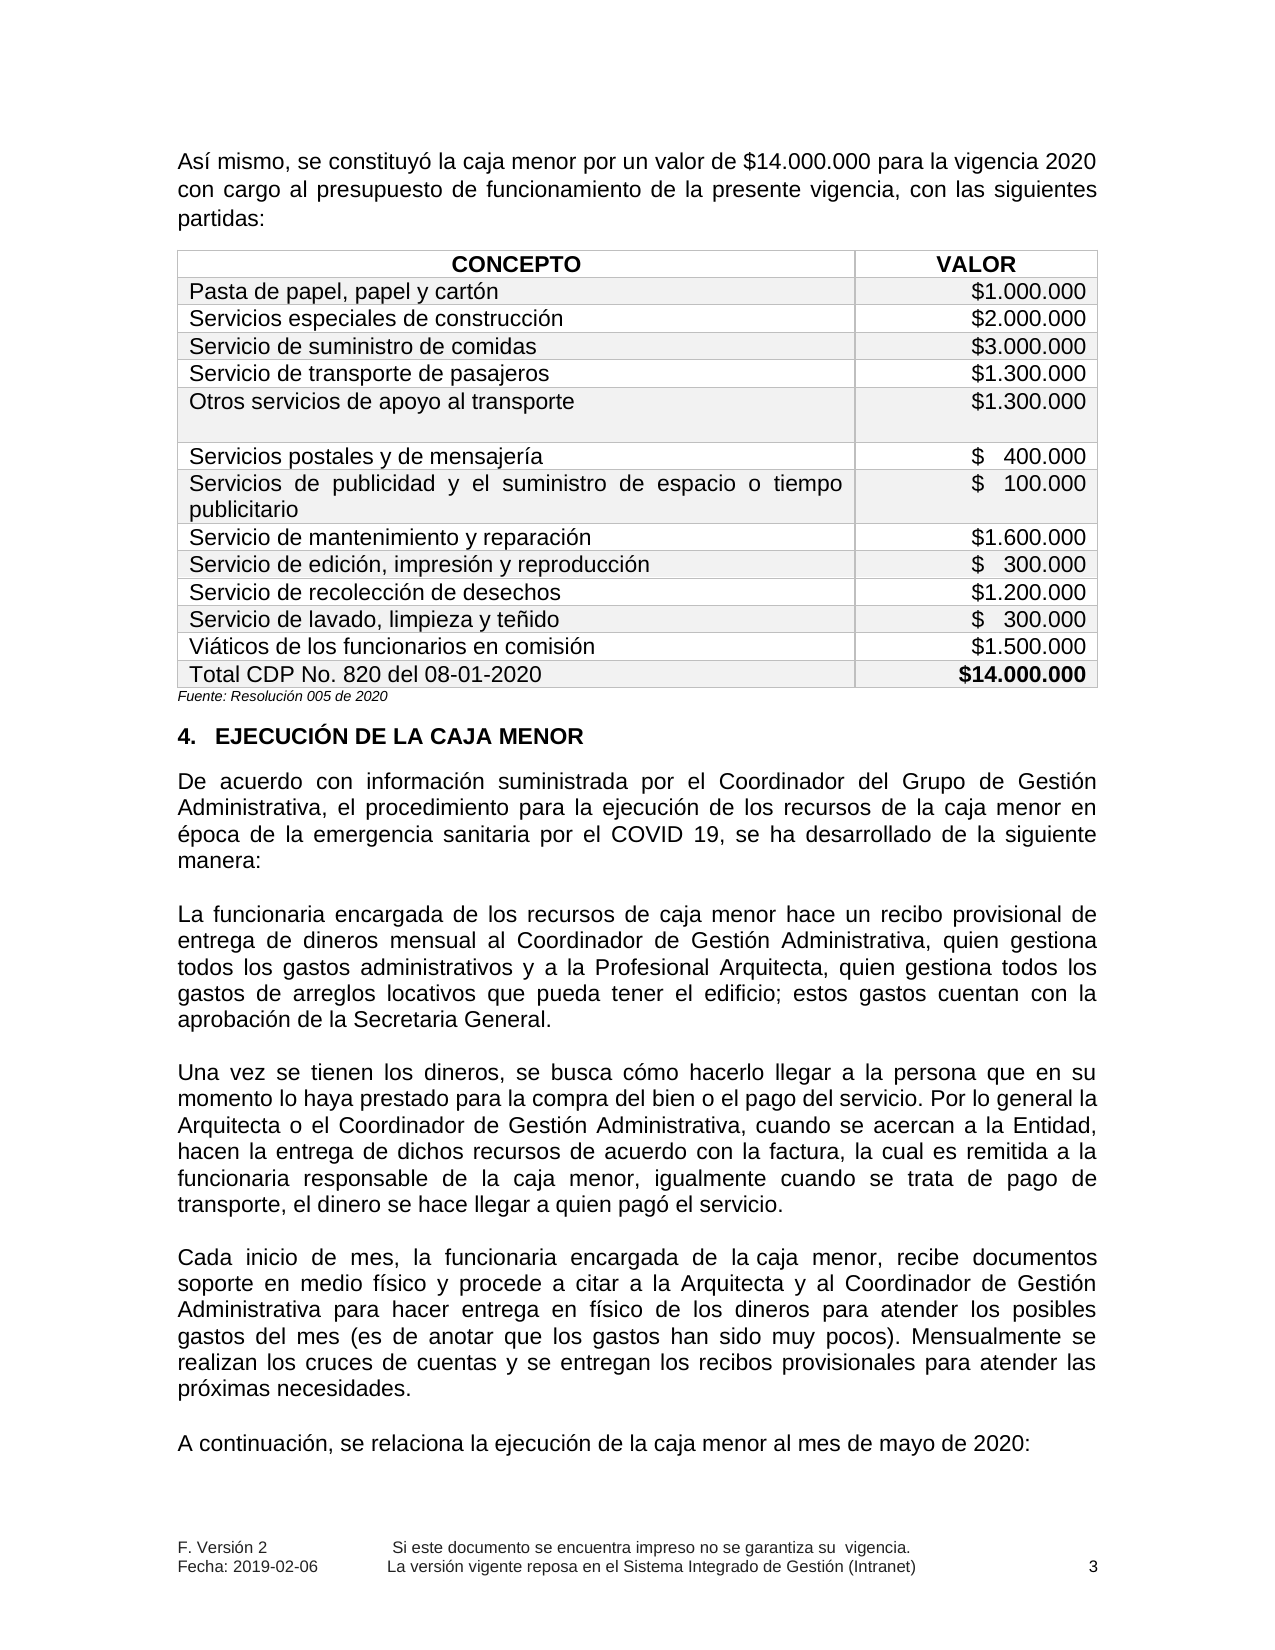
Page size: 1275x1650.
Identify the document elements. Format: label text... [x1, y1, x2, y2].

table_cell $1.600.000 [856, 524, 1097, 550]
table_cell Servicio de lavado, limpieza y teñido [178, 606, 854, 632]
text La funcionaria encargada de los recursos de caja menor hace un recibo provisional de entrega de dineros mensual al Coordinador de Gestión Administrativa, quien gestiona todos los gastos administrativos y a la Profesional Arquitecta, quien gestiona todos los gastos de arreglos locativos que pueda tener el edificio; estos gastos cuentan con la aprobación de la Secretaria General. [177, 900, 1098, 1033]
table_cell Servicio de mantenimiento y reparación [178, 524, 854, 550]
text Así mismo, se constituyó la caja menor por un valor de $14.000.000 para la vigencia 2020 con cargo al presupuesto de funcionamiento de la presente vigencia, con las siguientes partidas: [177, 148, 1098, 231]
table_cell Servicio de recolección de desechos [178, 579, 854, 605]
table_cell Servicio de edición, impresión y reproducción [178, 551, 854, 577]
table_cell $1.300.000 [856, 360, 1097, 387]
table_cell $ 400.000 [856, 443, 1097, 469]
table_cell Servicios especiales de construcción [178, 305, 854, 332]
table_cell $ 300.000 [856, 606, 1097, 632]
text Fuente: Resolución 005 de 2020 [177, 688, 1098, 705]
text Cada inicio de mes, la funcionaria encargada de la caja menor, recibe documentos soporte en medio físico y procede a citar a la Arquitecta y al Coordinador de Gestión Administrativa para hacer entrega en físico de los dineros para atender los posibles gastos del mes (es de anotar que los gastos han sido muy pocos). Mensualmente se realizan los cruces de cuentas y se entregan los recibos provisionales para atender las próximas necesidades. [177, 1243, 1098, 1402]
table_cell $14.000.000 [856, 661, 1097, 687]
table_cell Servicio de transporte de pasajeros [178, 360, 854, 387]
table_cell Servicio de suministro de comidas [178, 333, 854, 359]
table_header VALOR [856, 251, 1097, 277]
table_cell $1.500.000 [856, 633, 1097, 660]
table_cell $1.200.000 [856, 579, 1097, 605]
table_cell $3.000.000 [856, 333, 1097, 359]
table_header CONCEPTO [178, 251, 854, 277]
table_cell $2.000.000 [856, 305, 1097, 332]
table_cell $1.300.000 [856, 388, 1097, 442]
table_cell Servicios postales y de mensajería [178, 443, 854, 469]
text De acuerdo con información suministrada por el Coordinador del Grupo de Gestión Administrativa, el procedimiento para la ejecución de los recursos de la caja menor en época de la emergencia sanitaria por el COVID 19, se ha desarrollado de la siguiente manera: [177, 768, 1098, 873]
text Una vez se tienen los dineros, se busca cómo hacerlo llegar a la persona que en su momento lo haya prestado para la compra del bien o el pago del servicio. Por lo general la Arquitecta o el Coordinador de Gestión Administrativa, cuando se acercan a la Entidad, hacen la entrega de dichos recursos de acuerdo con la factura, la cual es remitida a la funcionaria responsable de la caja menor, igualmente cuando se trata de pago de transporte, el dinero se hace llegar a quien pagó el servicio. [177, 1059, 1098, 1217]
table_cell Servicios de publicidad y el suministro de espacio o tiempo publicitario [178, 470, 854, 523]
table_cell $1.000.000 [856, 278, 1097, 304]
table_cell Pasta de papel, papel y cartón [178, 278, 854, 304]
table_cell $ 100.000 [856, 470, 1097, 523]
table_cell Otros servicios de apoyo al transporte [178, 388, 854, 442]
table_cell Viáticos de los funcionarios en comisión [178, 633, 854, 660]
table_cell $ 300.000 [856, 551, 1097, 577]
list EJECUCIÓN DE LA CAJA MENOR [177, 723, 1098, 749]
text A continuación, se relaciona la ejecución de la caja menor al mes de mayo de 2020: [177, 1430, 1098, 1456]
table_cell Total CDP No. 820 del 08-01-2020 [178, 661, 854, 687]
